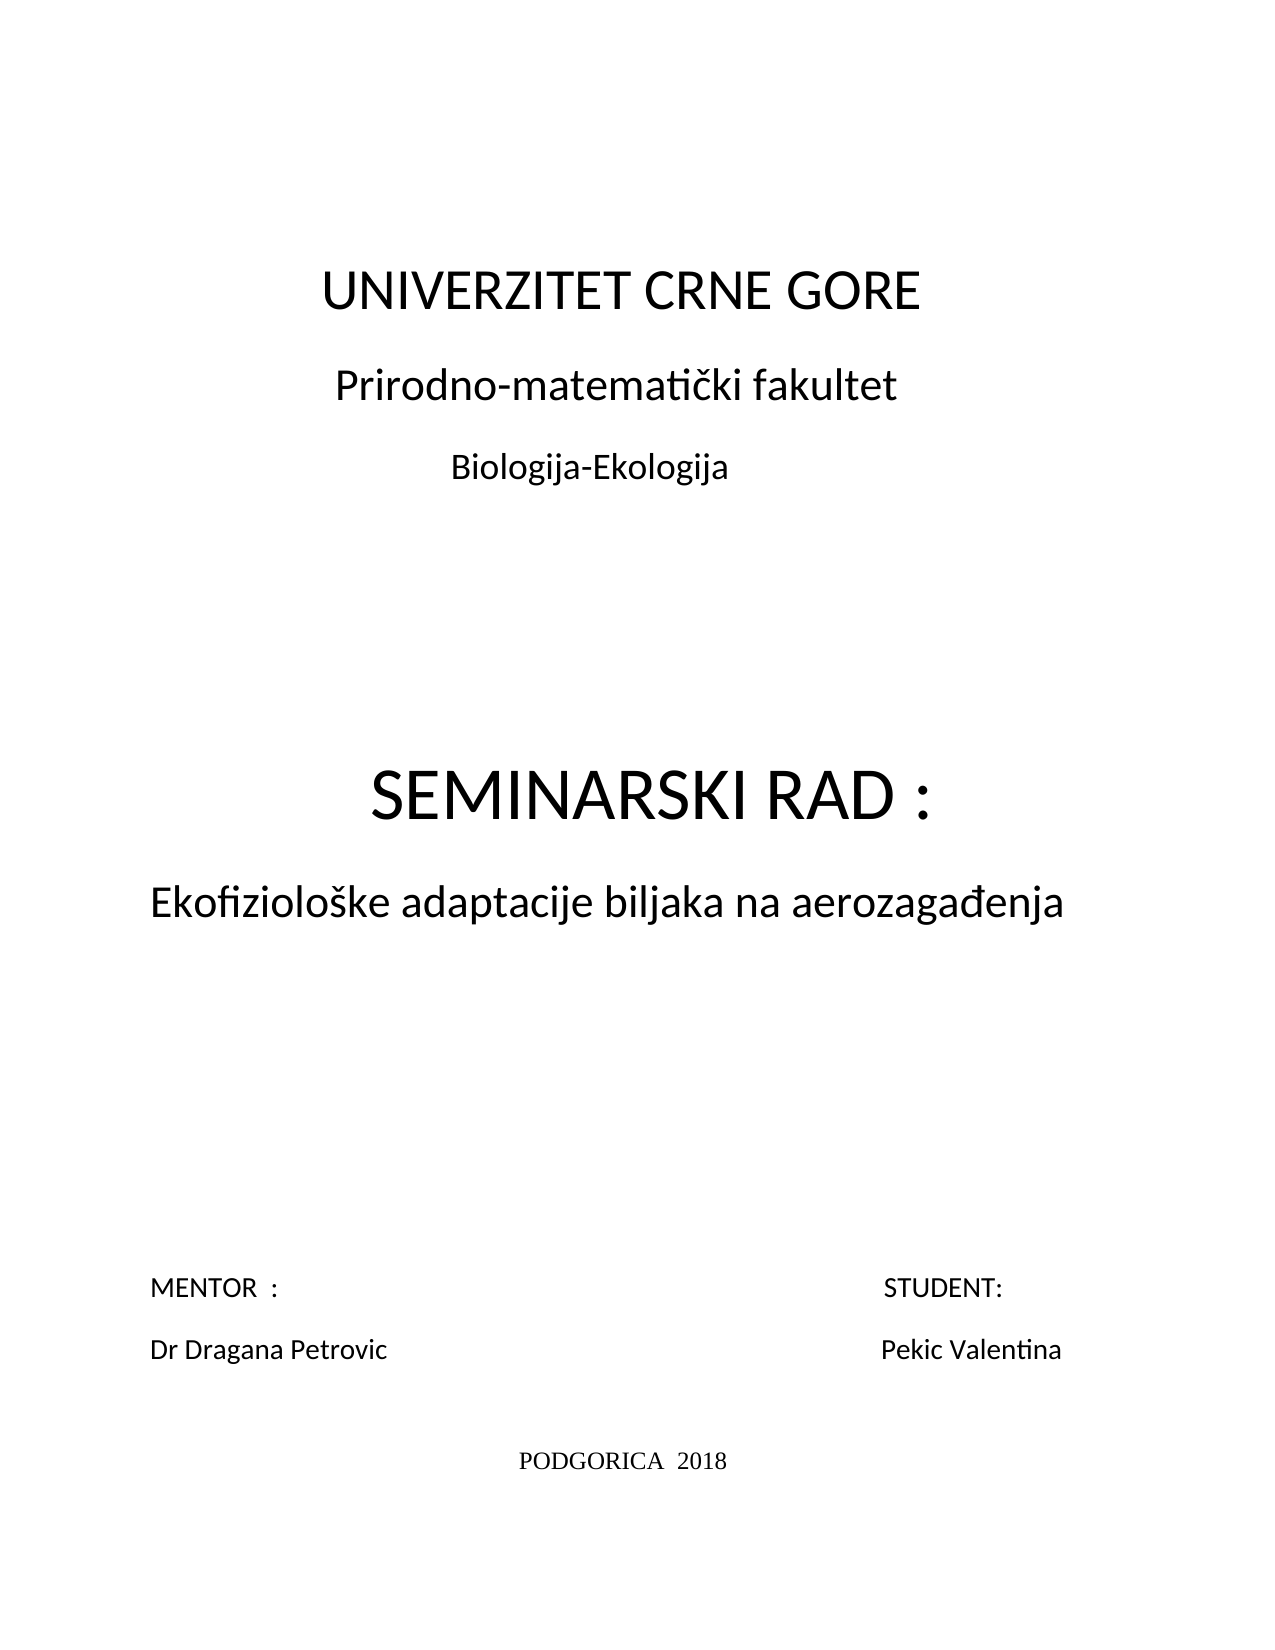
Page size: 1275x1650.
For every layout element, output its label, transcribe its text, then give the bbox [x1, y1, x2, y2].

text SEMINARSKI RAD : [150, 747, 1125, 838]
text Dr Dragana Petrovic Pekic Valentina [150, 1331, 1125, 1367]
text UNIVERZITET CRNE GORE [150, 253, 1125, 324]
text PODGORICA 2018 [150, 1446, 1125, 1474]
text Biologija-Ekologija [150, 443, 1125, 489]
text MENTOR : STUDENT: [150, 1269, 1125, 1305]
text Ekofiziološke adaptacije biljaka na aerozagađenja [150, 873, 1125, 928]
text Prirodno-matematički fakultet [150, 355, 1125, 411]
